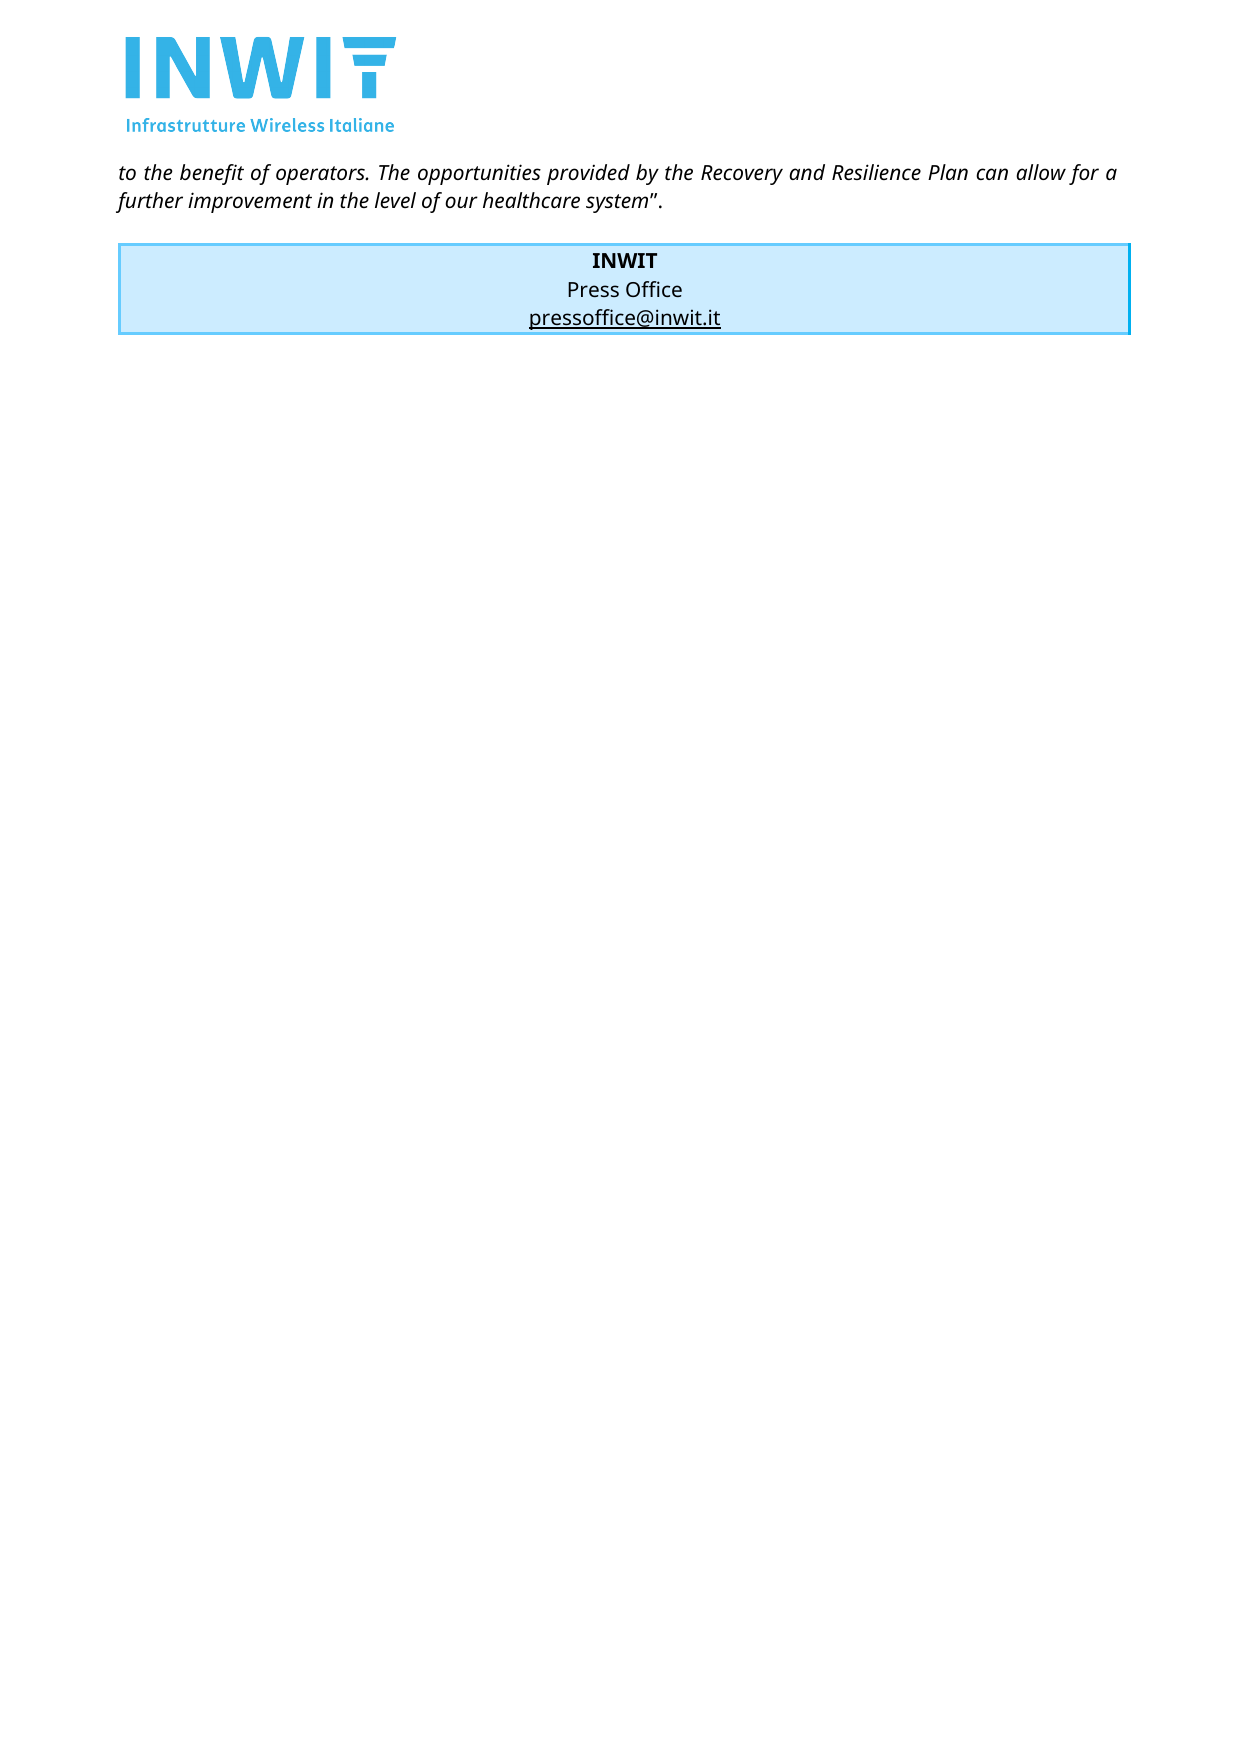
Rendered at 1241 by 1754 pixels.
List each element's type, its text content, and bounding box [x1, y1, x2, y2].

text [118, 158, 1122, 215]
picture [119, 30, 398, 137]
table_header INWIT Press Office pressoffice@inwit.it [121, 246, 1128, 332]
